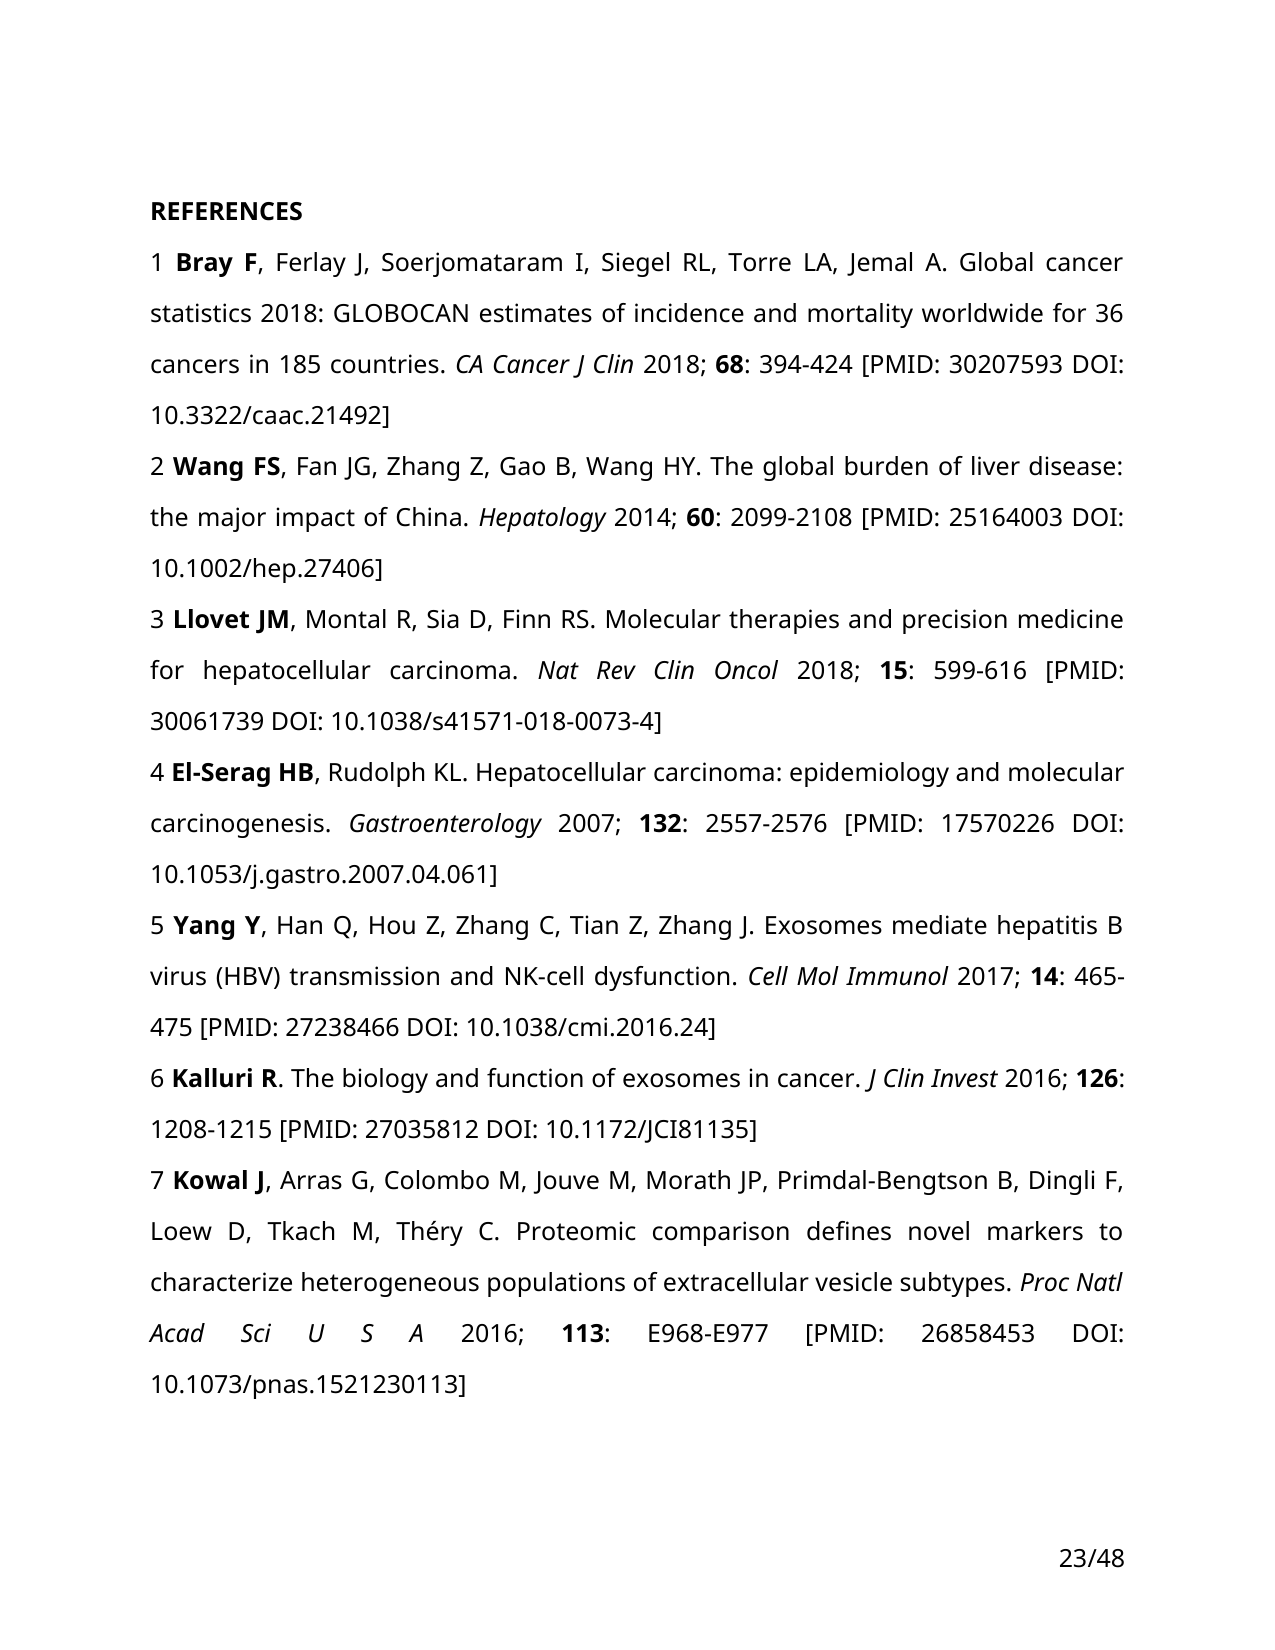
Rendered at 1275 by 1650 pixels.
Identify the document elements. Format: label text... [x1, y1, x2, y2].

text 5 Yang Y, Han Q, Hou Z, Zhang C, Tian Z, Zhang J. Exosomes mediate hepatitis B virus (HBV) transmission and NK-cell dysfunction. Cell Mol Immunol 2017; 14: 465-475 [PMID: 27238466 DOI: 10.1038/cmi.2016.24] [150, 908, 1125, 1044]
text 1 Bray F, Ferlay J, Soerjomataram I, Siegel RL, Torre LA, Jemal A. Global cancer statistics 2018: GLOBOCAN estimates of incidence and mortality worldwide for 36 cancers in 185 countries. CA Cancer J Clin 2018; 68: 394-424 [PMID: 30207593 DOI: 10.3322/caac.21492] [150, 244, 1125, 431]
text 3 Llovet JM, Montal R, Sia D, Finn RS. Molecular therapies and precision medicine for hepatocellular carcinoma. Nat Rev Clin Oncol 2018; 15: 599-616 [PMID: 30061739 DOI: 10.1038/s41571-018-0073-4] [150, 601, 1125, 738]
text 7 Kowal J, Arras G, Colombo M, Jouve M, Morath JP, Primdal-Bengtson B, Dingli F, Loew D, Tkach M, Théry C. Proteomic comparison defines novel markers to characterize heterogeneous populations of extracellular vesicle subtypes. Proc Natl Acad Sci U S A 2016; 113: E968-E977 [PMID: 26858453 DOI: 10.1073/pnas.1521230113] [150, 1163, 1125, 1401]
text 2 Wang FS, Fan JG, Zhang Z, Gao B, Wang HY. The global burden of liver disease: the major impact of China. Hepatology 2014; 60: 2099-2108 [PMID: 25164003 DOI: 10.1002/hep.27406] [150, 448, 1125, 584]
text 6 Kalluri R. The biology and function of exosomes in cancer. J Clin Invest 2016; 126: 1208-1215 [PMID: 27035812 DOI: 10.1172/JCI81135] [150, 1061, 1125, 1146]
text 4 El-Serag HB, Rudolph KL. Hepatocellular carcinoma: epidemiology and molecular carcinogenesis. Gastroenterology 2007; 132: 2557-2576 [PMID: 17570226 DOI: 10.1053/j.gastro.2007.04.061] [150, 754, 1125, 891]
text REFERENCES [150, 193, 1125, 227]
